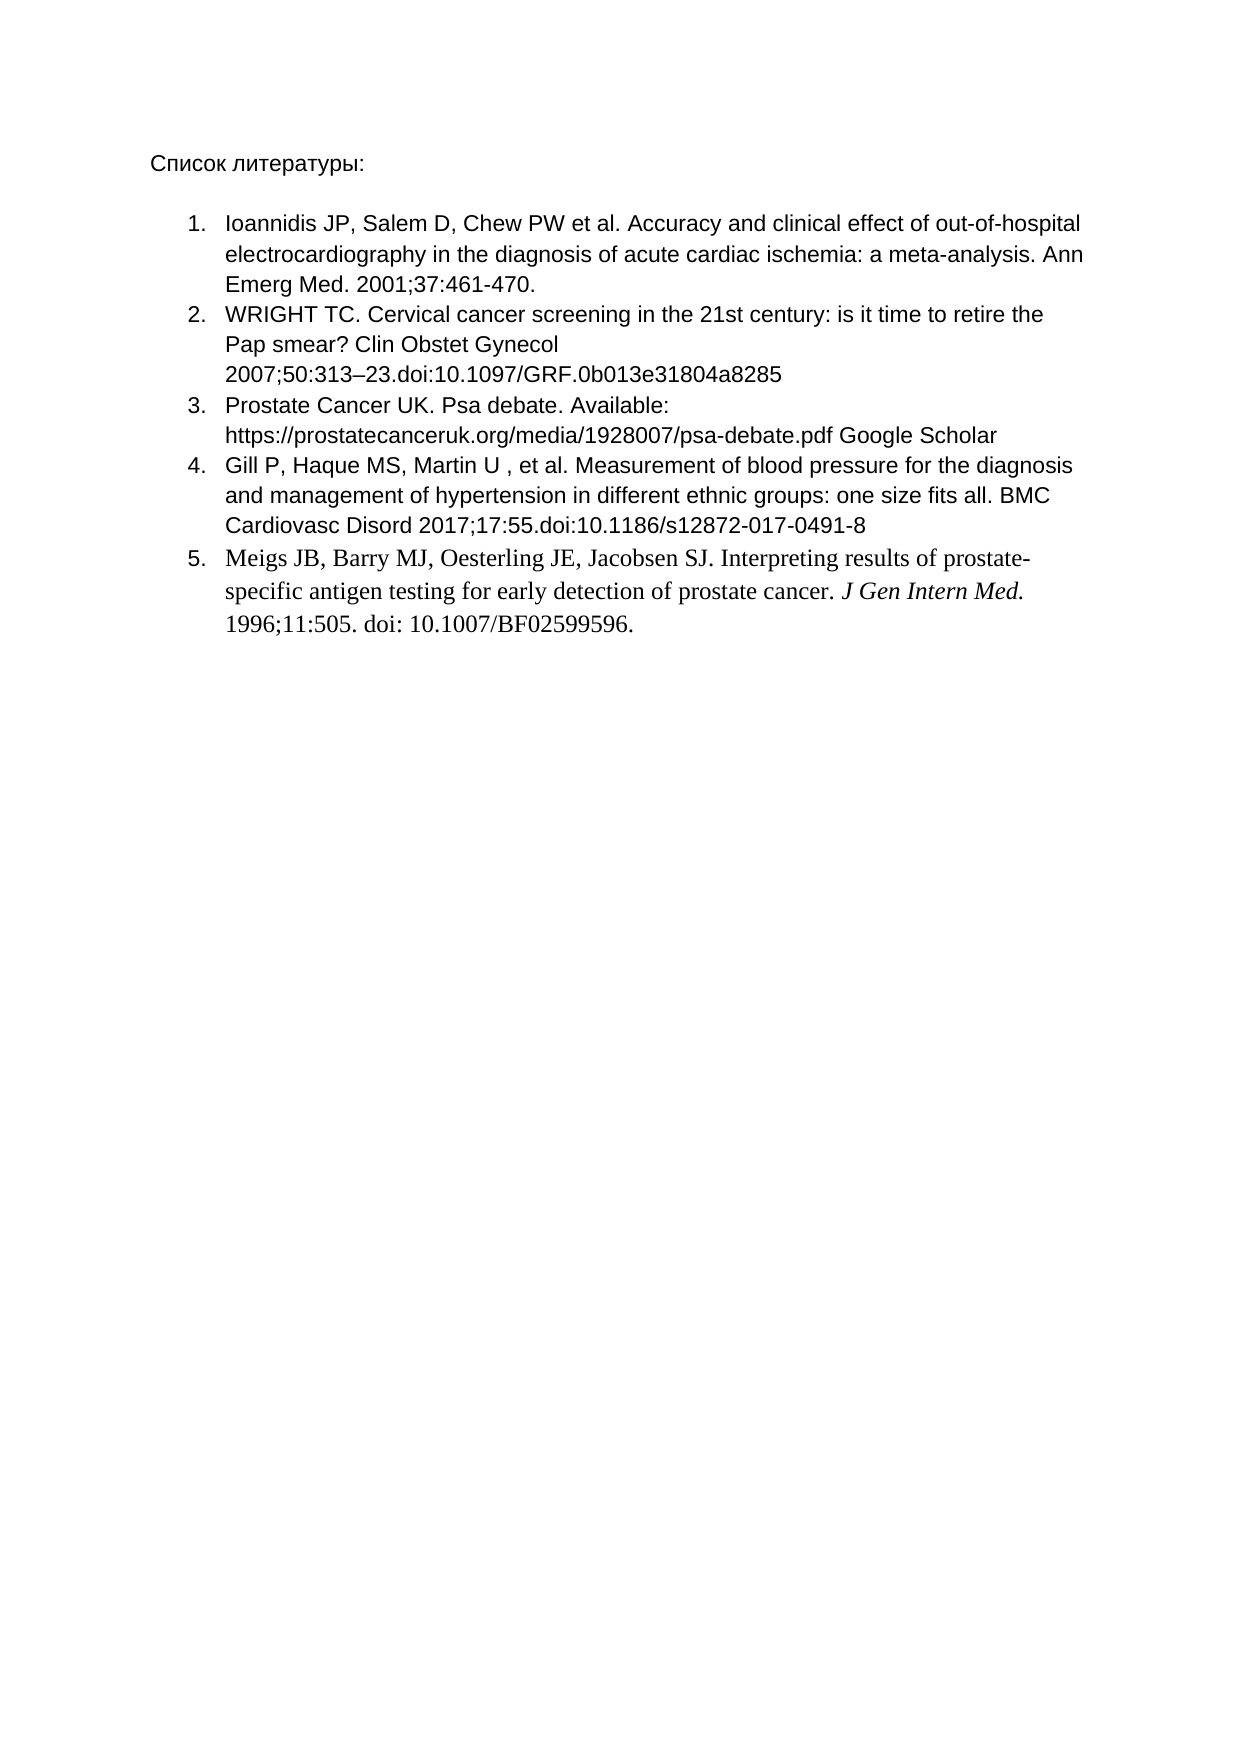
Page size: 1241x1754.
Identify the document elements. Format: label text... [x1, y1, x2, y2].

list WRIGHT TC. Cervical cancer screening in the 21st century: is it time to retire the Pap smear? Clin Obstet Gynecol 2007;50:313–23.doi:10.1097/GRF.0b013e31804a8285 [187, 301, 1090, 388]
text Список литературы: [150, 150, 1090, 176]
list Prostate Cancer UK. Psa debate. Available: https://prostatecanceruk.org/media/1928007/psa-debate.pdf Google Scholar [187, 392, 1090, 448]
list Gill P, Haque MS, Martin U , et al. Measurement of blood pressure for the diagnosis and management of hypertension in different ethnic groups: one size fits all. BMC Cardiovasc Disord 2017;17:55.doi:10.1186/s12872-017-0491-8 [187, 452, 1090, 539]
list Meigs JB, Barry MJ, Oesterling JE, Jacobsen SJ. Interpreting results of prostate-specific antigen testing for early detection of prostate cancer. J Gen Intern Med. 1996;11:505. doi: 10.1007/BF02599596. [187, 543, 1090, 637]
list Ioannidis JP, Salem D, Chew PW et al. Accuracy and clinical effect of out-of-hospital electrocardiography in the diagnosis of acute cardiac ischemia: a meta-analysis. Ann Emerg Med. 2001;37:461-470. [187, 210, 1090, 297]
